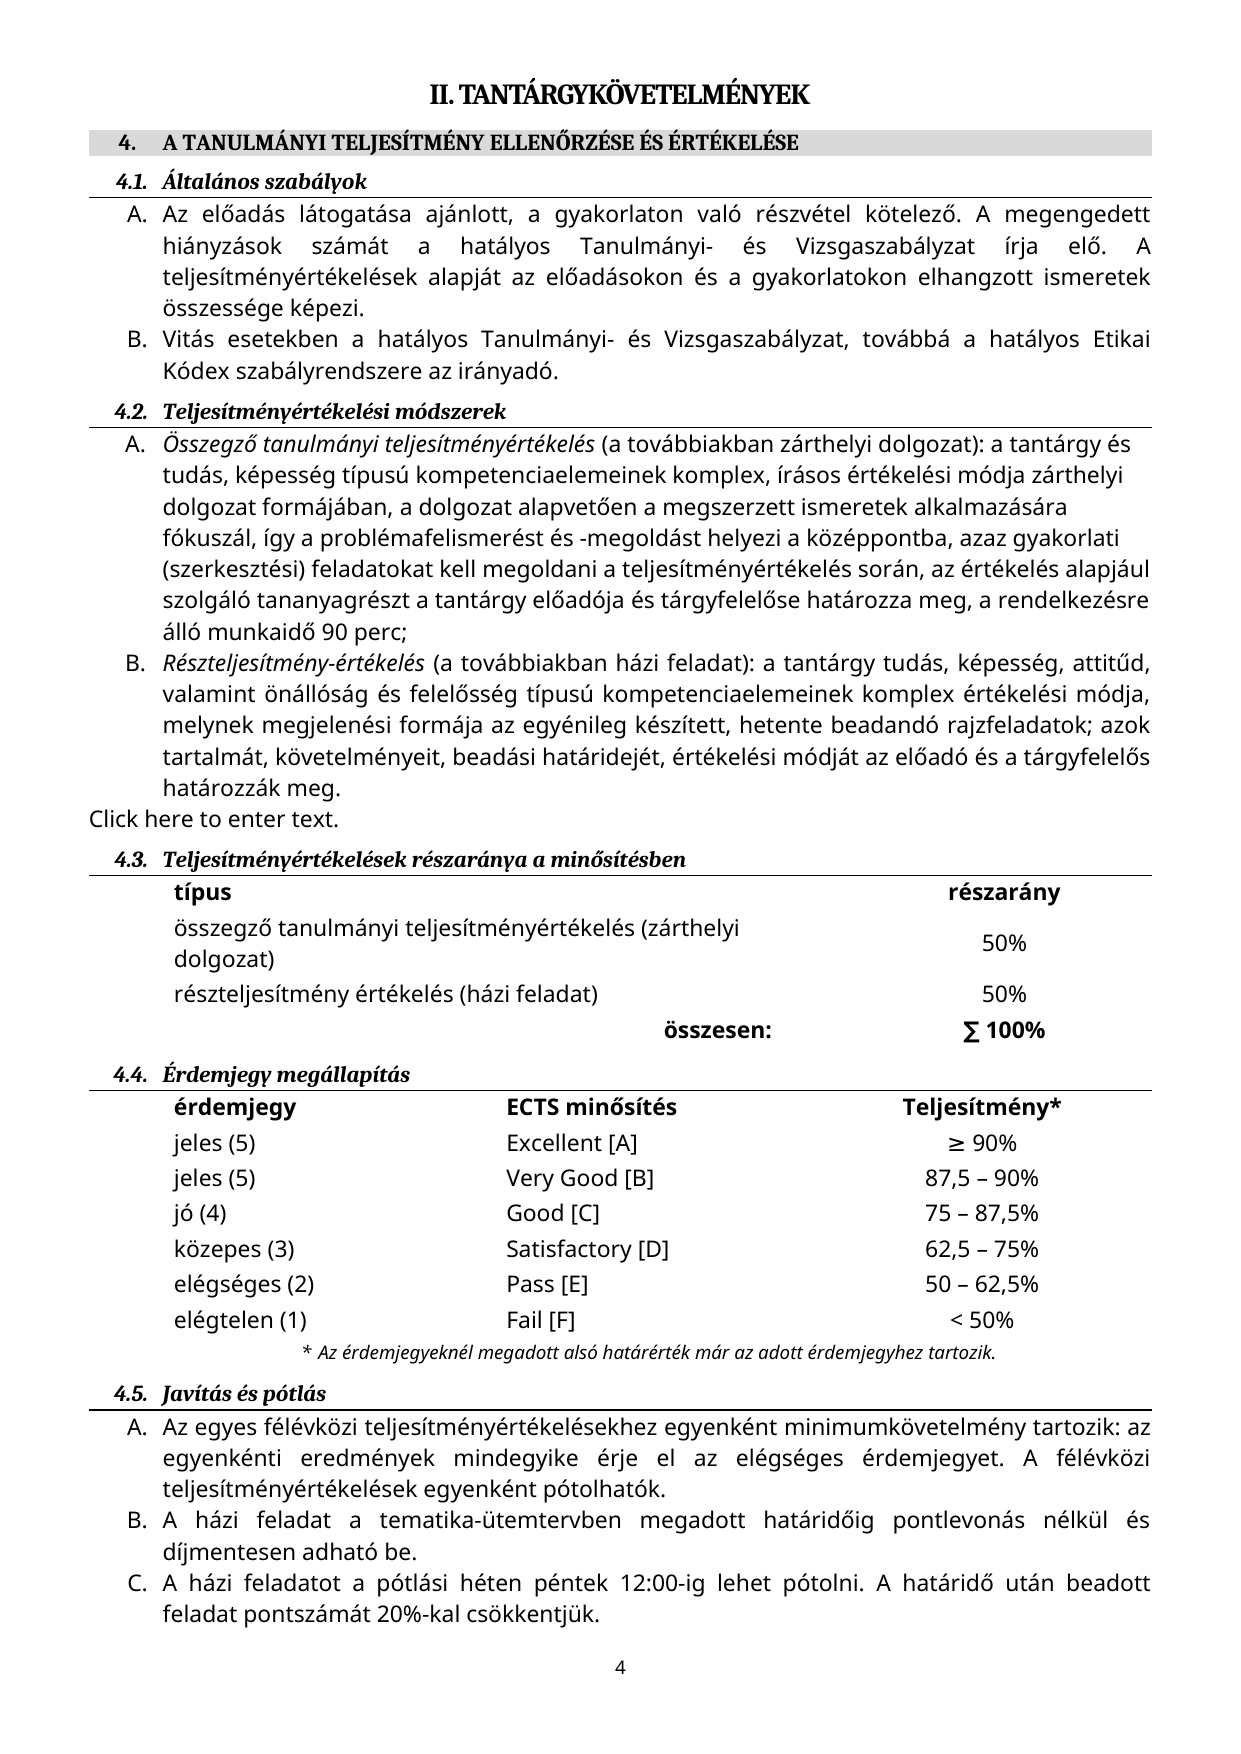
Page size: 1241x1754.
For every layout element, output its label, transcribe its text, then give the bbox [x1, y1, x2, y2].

table_cell 50% [798, 978, 1152, 1014]
subtitle Érdemjegy megállapítás [89, 1062, 1152, 1090]
subtitle Teljesítményértékelési módszerek [89, 398, 1152, 427]
subtitle Javítás és pótlás [89, 1381, 1152, 1409]
table_header típus [89, 876, 797, 912]
subtitle A Tanulmányi teljesítmény ellenőrzése ÉS értékelése [89, 130, 1152, 156]
table_cell összesen: [89, 1014, 797, 1049]
table_cell ∑ 100% [798, 1014, 1152, 1049]
text TantárgyKövetelmények [89, 78, 1152, 111]
table_header részarány [798, 876, 1152, 912]
subtitle Összegző tanulmányi teljesítményértékelés (a továbbiakban zárthelyi dolgozat): a tantárgy és tudás, képesség típusú kompetenciaelemeinek komplex, írásos értékelési módja zárthelyi dolgozat formájában, a dolgozat alapvetően a megszerzett ismeretek alkalmazására fókuszál, így a problémafelismerést és -megoldást helyezi a középpontba, azaz gyakorlati (szerkesztési) feladatokat kell megoldani a teljesítményértékelés során, az értékelés alapjául szolgáló tananyagrészt a tantárgy előadója és tárgyfelelőse határozza meg, a rendelkezésre álló munkaidő 90 perc; [125, 428, 1152, 647]
subtitle Általános szabályok [89, 169, 1152, 197]
subtitle Részteljesítmény-értékelés (a továbbiakban házi feladat): a tantárgy tudás, képesség, attitűd, valamint önállóság és felelősség típusú kompetenciaelemeinek komplex értékelési módja, melynek megjelenési formája az egyénileg készített, hetente beadandó rajzfeladatok; azok tartalmát, követelményeit, beadási határidejét, értékelési módját az előadó és a tárgyfelelős határozzák meg. [125, 647, 1152, 803]
table_cell 50% [798, 912, 1152, 978]
table_cell részteljesítmény értékelés (házi feladat) [89, 978, 797, 1014]
subtitle Teljesítményértékelések részaránya a minősítésben [89, 847, 1152, 875]
table_cell összegző tanulmányi teljesítményértékelés (zárthelyi dolgozat) [89, 912, 797, 978]
